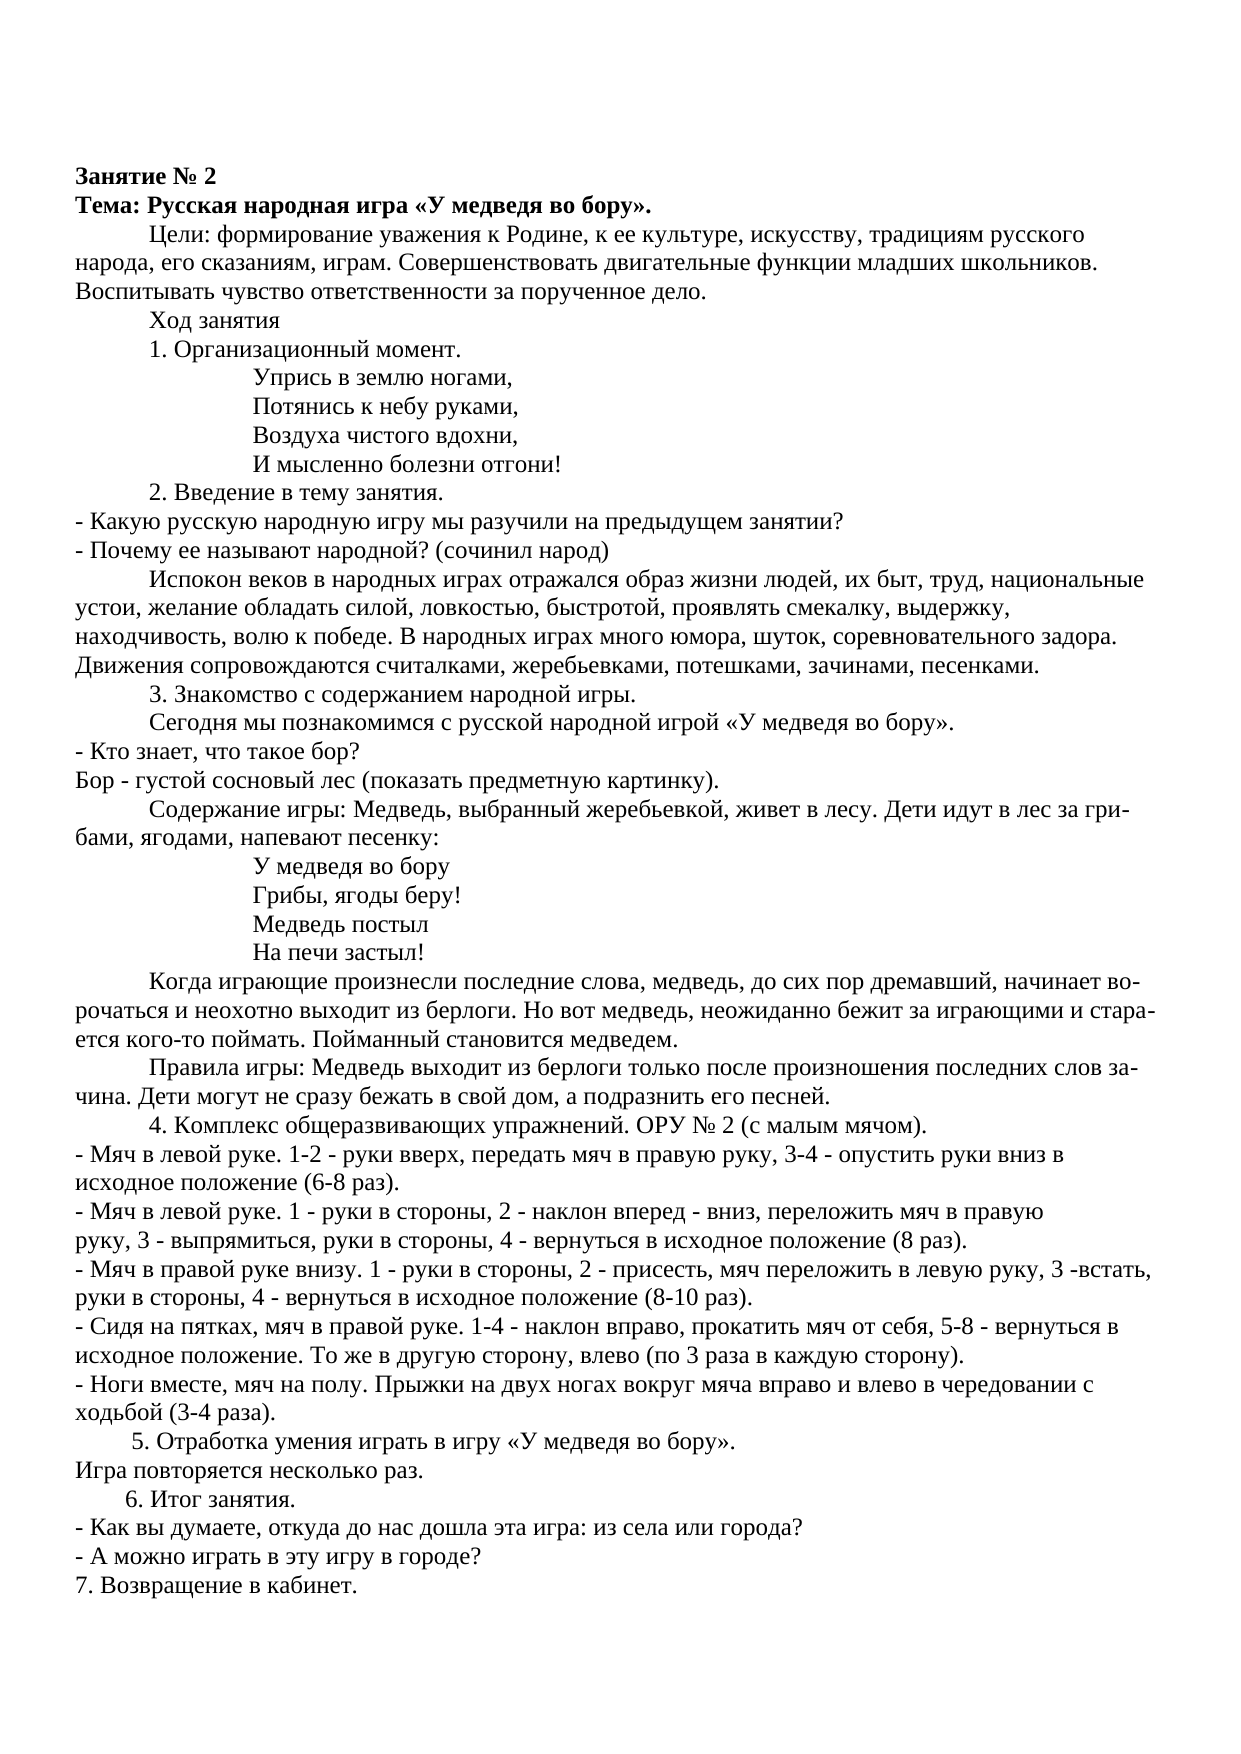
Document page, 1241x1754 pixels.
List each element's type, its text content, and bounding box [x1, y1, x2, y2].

text На печи застыл! [75, 937, 1165, 966]
text 7. Возвращение в кабинет. [75, 1570, 1165, 1599]
text 3. Знакомство с содержанием народной игры. [75, 679, 1165, 707]
text Испокон веков в народных играх отражался образ жизни людей, их быт, труд, национальные устои, желание обладать силой, ловкостью, быстротой, проявлять смекалку, выдержку, находчивость, волю к победе. В народных играх много юмора, шуток, соревновательного задора. Движения сопровождаются считалками, жеребьевками, потешками, зачинами, песенками. [75, 564, 1165, 679]
text Игра повторяется несколько раз. [75, 1455, 1165, 1484]
text Содержание игры: Медведь, выбранный жеребьевкой, живет в лесу. Дети идут в лес за грибами, ягодами, напевают песенку: [75, 794, 1165, 851]
text У медведя во бору [75, 851, 1165, 880]
text 4. Комплекс общеразвивающих упражнений. ОРУ № 2 (с малым мячом). [75, 1110, 1165, 1139]
text - Ноги вместе, мяч на полу. Прыжки на двух ногах вокруг мяча вправо и влево в чередовании с ходьбой (3-4 раза). [75, 1369, 1165, 1426]
text - Как вы думаете, откуда до нас дошла эта игра: из села или города? [75, 1512, 1165, 1541]
text Упрись в землю ногами, [75, 362, 1165, 391]
text Цели: формирование уважения к Родине, к ее культуре, искусству, традициям русского народа, его сказаниям, играм. Совершенствовать двигательные функции младших школьников. Воспитывать чувство ответственности за порученное дело. [75, 219, 1165, 305]
text - Почему ее называют народной? (сочинил народ) [75, 535, 1165, 564]
text Потянись к небу руками, Воздуха чистого вдохни, И мысленно болезни отгони! [252, 391, 1165, 477]
text 5. Отработка умения играть в игру «У медведя во бору». [75, 1426, 1165, 1455]
text - Сидя на пятках, мяч в правой руке. 1-4 - наклон вправо, прокатить мяч от себя, 5-8 - вернуться в исходное положение. То же в другую сторону, влево (по 3 раза в каждую сторону). [75, 1311, 1165, 1369]
text Бор - густой сосновый лес (показать предметную картинку). [75, 765, 1165, 794]
text - А можно играть в эту игру в городе? [75, 1541, 1165, 1570]
text Правила игры: Медведь выходит из берлоги только после произношения последних слов зачина. Дети могут не сразу бежать в свой дом, а подразнить его песней. [75, 1052, 1165, 1110]
text Тема: Русская народная игра «У медведя во бору». [75, 190, 1165, 219]
text Медведь постыл [75, 909, 1165, 937]
text - Мяч в левой руке. 1-2 - руки вверх, передать мяч в правую руку, 3-4 - опустить руки вниз в исходное положение (6-8 раз). [75, 1139, 1165, 1196]
text 6. Итог занятия. [75, 1484, 1165, 1512]
text 1. Организационный момент. [75, 334, 1165, 362]
text Сегодня мы познакомимся с русской народной игрой «У медведя во бору». - Кто знает, что такое бор? [75, 707, 1165, 765]
text Ход занятия [75, 305, 1165, 334]
text - Какую русскую народную игру мы разучили на предыдущем занятии? [75, 506, 1165, 535]
text - Мяч в правой руке внизу. 1 - руки в стороны, 2 - присесть, мяч переложить в левую руку, 3 -встать, руки в стороны, 4 - вернуться в исходное положение (8-10 раз). [75, 1254, 1165, 1311]
text - Мяч в левой руке. 1 - руки в стороны, 2 - наклон вперед - вниз, переложить мяч в правую руку, 3 - выпрямиться, руки в стороны, 4 - вернуться в исходное положение (8 раз). [75, 1196, 1165, 1254]
text Грибы, ягоды беру! [75, 880, 1165, 909]
text 2. Введение в тему занятия. [75, 477, 1165, 506]
text Когда играющие произнесли последние слова, медведь, до сих пор дремавший, начинает ворочаться и неохотно выходит из берлоги. Но вот медведь, неожиданно бежит за играющими и старается кого-то поймать. Пойманный становится медведем. [75, 966, 1165, 1052]
text Занятие № 2 [75, 161, 1165, 190]
